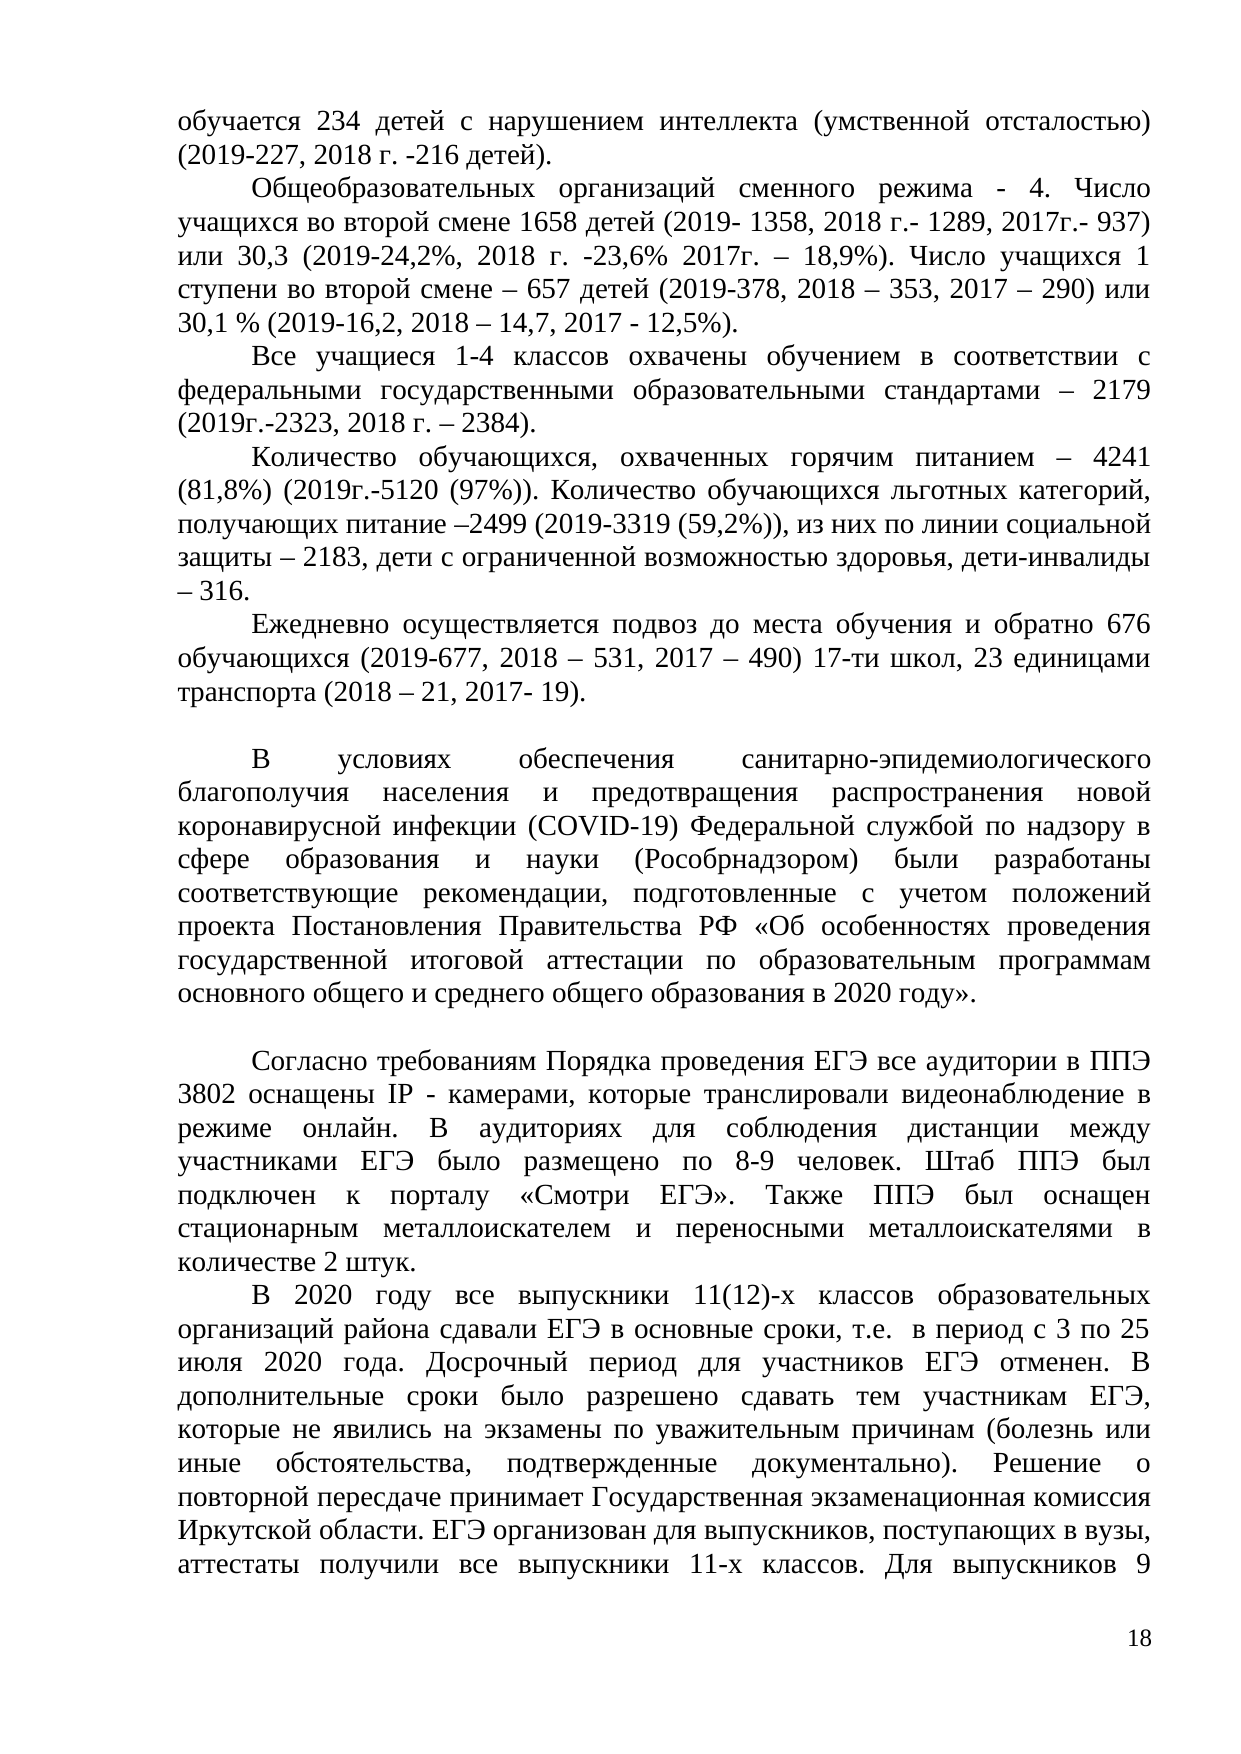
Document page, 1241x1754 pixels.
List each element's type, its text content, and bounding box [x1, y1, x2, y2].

text Согласно требованиям Порядка проведения ЕГЭ все аудитории в ППЭ 3802 оснащены IP - камерами, которые транслировали видеонаблюдение в режиме онлайн. В аудиториях для соблюдения дистанции между участниками ЕГЭ было размещено по 8-9 человек. Штаб ППЭ был подключен к порталу «Смотри ЕГЭ». Также ППЭ был оснащен стационарным металлоискателем и переносными металлоискателями в количестве 2 штук. [177, 1043, 1152, 1277]
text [177, 1277, 1152, 1579]
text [177, 103, 1152, 171]
text В условиях обеспечения санитарно-эпидемиологического благополучия населения и предотвращения распространения новой коронавирусной инфекции (COVID-19) Федеральной службой по надзору в сфере образования и науки (Рособрнадзором) были разработаны соответствующие рекомендации, подготовленные с учетом положений проекта Постановления Правительства РФ «Об особенностях проведения государственной итоговой аттестации по образовательным программам основного общего и среднего общего образования в 2020 году». [177, 741, 1152, 1009]
text Количество обучающихся, охваченных горячим питанием – 4241 (81,8%) (2019г.-5120 (97%)). Количество обучающихся льготных категорий, получающих питание –2499 (2019-3319 (59,2%)), из них по линии социальной защиты – 2183, дети с ограниченной возможностью здоровья, дети-инвалиды – 316. [177, 439, 1152, 607]
text Все учащиеся 1-4 классов охвачены обучением в соответствии с федеральными государственными образовательными стандартами – 2179 (2019г.-2323, 2018 г. – 2384). [177, 338, 1152, 439]
text Ежедневно осуществляется подвоз до места обучения и обратно 676 обучающихся (2019-677, 2018 – 531, 2017 – 490) 17-ти школ, 23 единицами транспорта (2018 – 21, 2017- 19). [177, 607, 1152, 707]
text Общеобразовательных организаций сменного режима - 4. Число учащихся во второй смене 1658 детей (2019- 1358, 2018 г.- 1289, 2017г.- 937) или 30,3 (2019-24,2%, 2018 г. -23,6% 2017г. – 18,9%). Число учащихся 1 ступени во второй смене – 657 детей (2019-378, 2018 – 353, 2017 – 290) или 30,1 % (2019-16,2, 2018 – 14,7, 2017 - 12,5%). [177, 171, 1152, 338]
